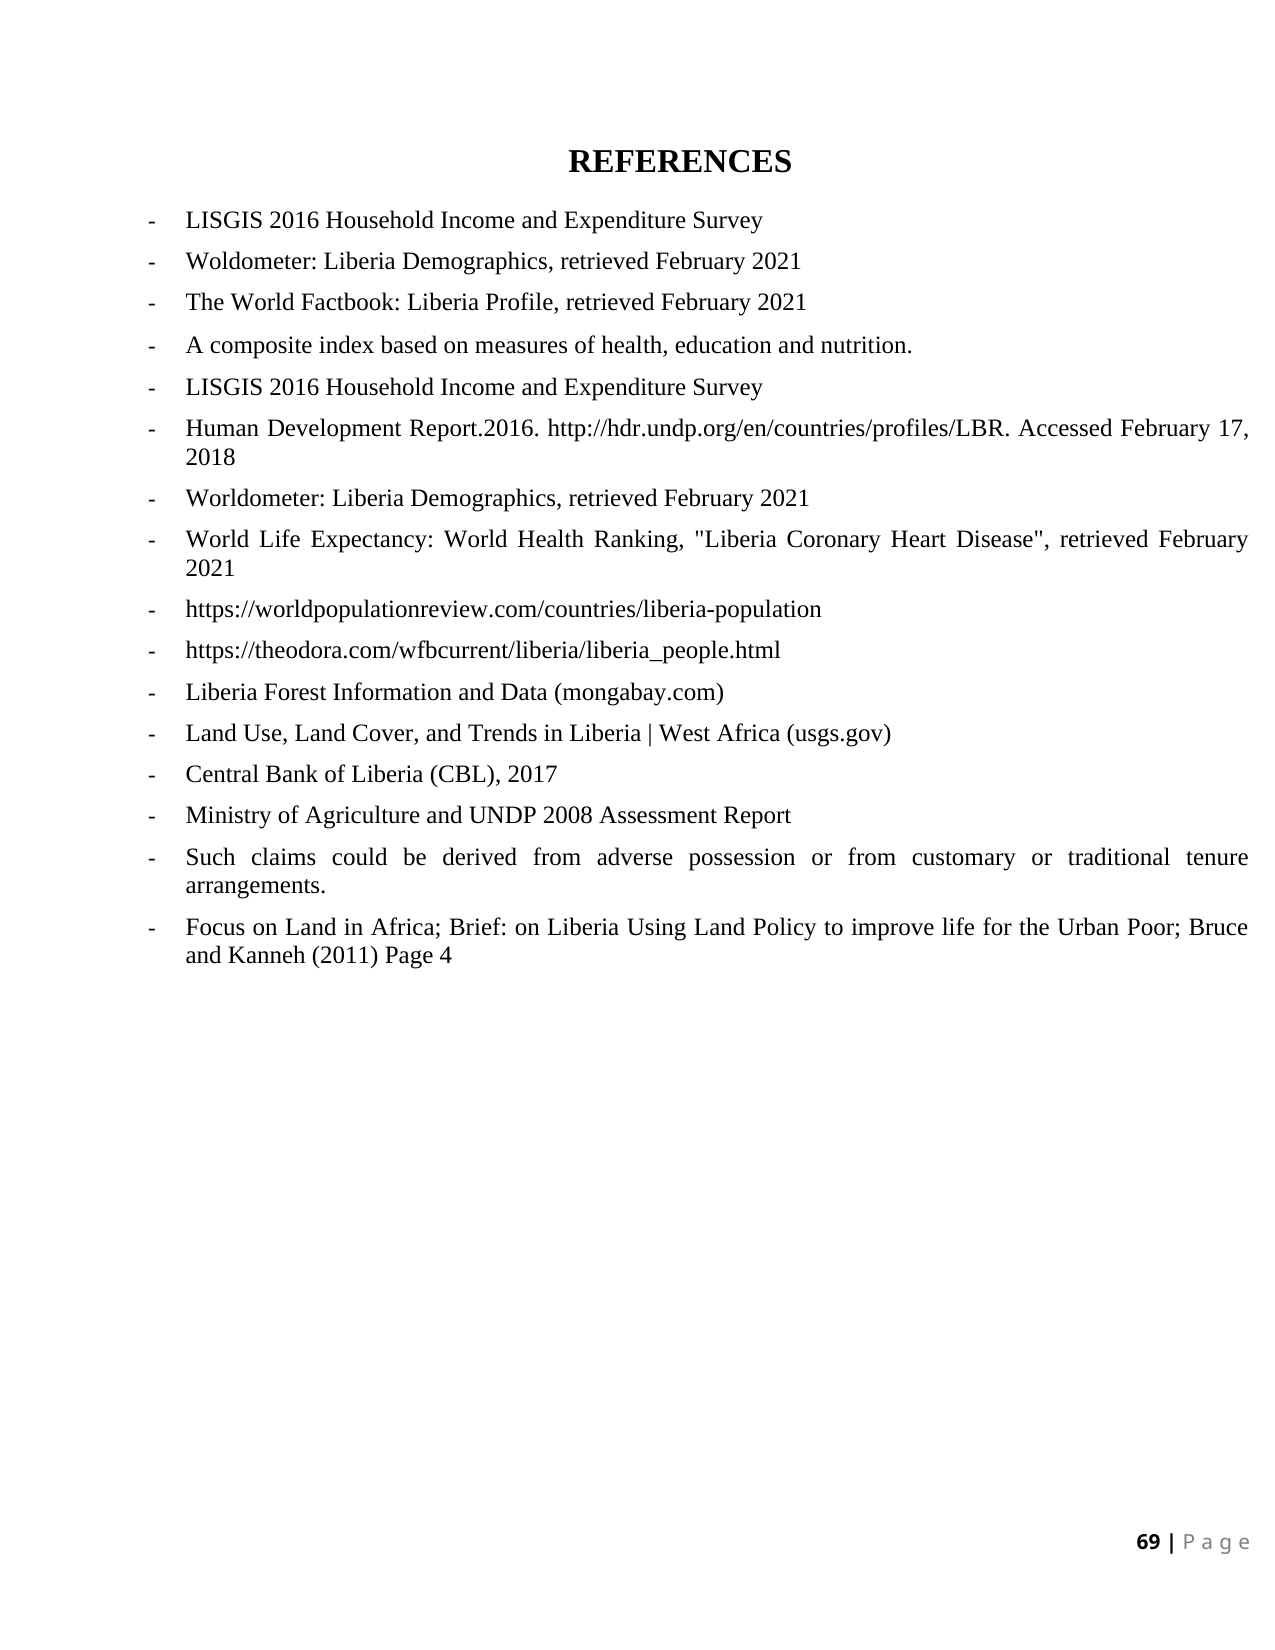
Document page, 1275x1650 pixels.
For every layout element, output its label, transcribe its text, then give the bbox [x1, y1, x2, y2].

list https://worldpopulationreview.com/countries/liberia-population [148, 594, 1250, 623]
list The World Factbook: Liberia Profile, retrieved February 2021 [148, 287, 1250, 316]
list LISGIS 2016 Household Income and Expenditure Survey [148, 205, 1250, 234]
list Woldometer: Liberia Demographics, retrieved February 2021 [148, 246, 1250, 275]
subtitle REFERENCES [110, 142, 1250, 180]
list Such claims could be derived from adverse possession or from customary or traditional tenure arrangements. [148, 842, 1250, 899]
list Land Use, Land Cover, and Trends in Liberia | West Africa (usgs.gov) [148, 718, 1250, 747]
list https://theodora.com/wfbcurrent/liberia/liberia_people.html [148, 636, 1250, 664]
list Focus on Land in Africa; Brief: on Liberia Using Land Policy to improve life for the Urban Poor; Bruce and Kanneh (2011) Page 4 [148, 912, 1250, 969]
list Ministry of Agriculture and UNDP 2008 Assessment Report [148, 801, 1250, 829]
list A composite index based on measures of health, education and nutrition. [148, 329, 1250, 359]
list Central Bank of Liberia (CBL), 2017 [148, 759, 1250, 788]
list Worldometer: Liberia Demographics, retrieved February 2021 [148, 483, 1250, 512]
list World Life Expectancy: World Health Ranking, "Liberia Coronary Heart Disease", retrieved February 2021 [148, 524, 1250, 582]
list Human Development Report.2016. http://hdr.undp.org/en/countries/profiles/LBR. Accessed February 17, 2018 [148, 413, 1250, 471]
list Liberia Forest Information and Data (mongabay.com) [148, 677, 1250, 706]
list LISGIS 2016 Household Income and Expenditure Survey [148, 372, 1250, 401]
